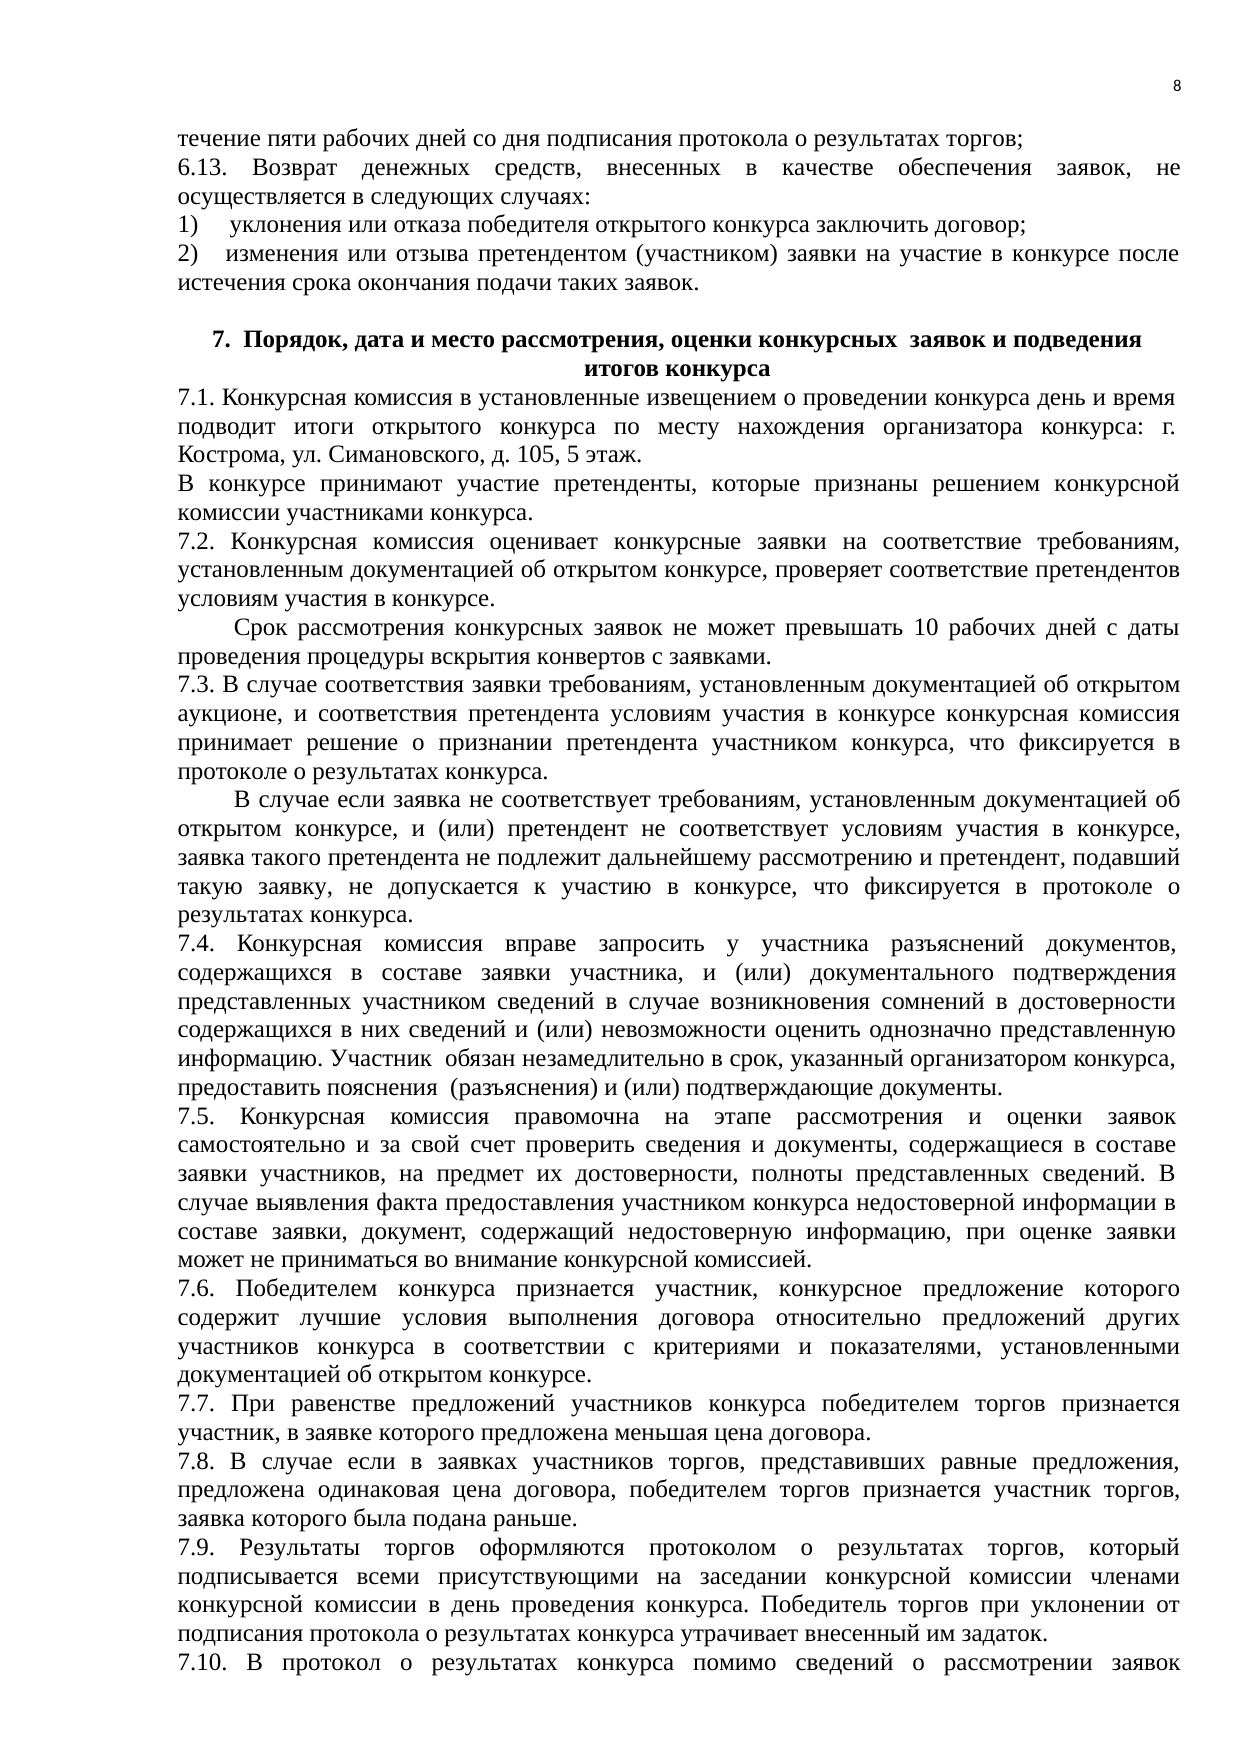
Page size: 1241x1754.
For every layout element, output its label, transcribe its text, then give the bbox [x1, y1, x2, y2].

text 6.13. Возврат денежных средств, внесенных в качестве обеспечения заявок, не осуществляется в следующих случаях: [177, 152, 1181, 209]
text 7.9. Результаты торгов оформляются протоколом о результатах торгов, который подписывается всеми присутствующими на заседании конкурсной комиссии членами конкурсной комиссии в день проведения конкурса. Победитель торгов при уклонении от подписания протокола о результатах конкурса утрачивает внесенный им задаток. [177, 1532, 1181, 1647]
text 7.3. В случае соответствия заявки требованиям, установленным документацией об открытом аукционе, и соответствия претендента условиям участия в конкурсе конкурсная комиссия принимает решение о признании претендента участником конкурса, что фиксируется в протоколе о результатах конкурса. [177, 669, 1181, 784]
text 7.6. Победителем конкурса признается участник, конкурсное предложение которого содержит лучшие условия выполнения договора относительно предложений других участников конкурса в соответствии с критериями и показателями, установленными документацией об открытом конкурсе. [177, 1273, 1181, 1388]
text 2) изменения или отзыва претендентом (участником) заявки на участие в конкурсе после истечения срока окончания подачи таких заявок. [177, 238, 1181, 296]
text 7.1. Конкурсная комиссия в установленные извещением о проведении конкурса день и время подводит итоги открытого конкурса по месту нахождения организатора конкурса: г. Кострома, ул. Симановского, д. 105, 5 этаж. [177, 382, 1177, 468]
text 7. Порядок, дата и место рассмотрения, оценки конкурсных заявок и подведения итогов конкурса [177, 324, 1177, 382]
text 7.4. Конкурсная комиссия вправе запросить у участника разъяснений документов, содержащихся в составе заявки участника, и (или) документального подтверждения представленных участником сведений в случае возникновения сомнений в достоверности содержащихся в них сведений и (или) невозможности оценить однозначно представленную информацию. Участник обязан незамедлительно в срок, указанный организатором конкурса, предоставить пояснения (разъяснения) и (или) подтверждающие документы. [177, 928, 1177, 1101]
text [177, 1647, 1181, 1676]
text 7.2. Конкурсная комиссия оценивает конкурсные заявки на соответствие требованиям, установленным документацией об открытом конкурсе, проверяет соответствие претендентов условиям участия в конкурсе. [177, 526, 1181, 612]
text В случае если заявка не соответствует требованиям, установленным документацией об открытом конкурсе, и (или) претендент не соответствует условиям участия в конкурсе, заявка такого претендента не подлежит дальнейшему рассмотрению и претендент, подавший такую заявку, не допускается к участию в конкурсе, что фиксируется в протоколе о результатах конкурса. [177, 784, 1181, 928]
text 7.8. В случае если в заявках участников торгов, представивших равные предложения, предложена одинаковая цена договора, победителем торгов признается участник торгов, заявка которого была подана раньше. [177, 1446, 1181, 1532]
text Срок рассмотрения конкурсных заявок не может превышать 10 рабочих дней с даты проведения процедуры вскрытия конвертов с заявками. [177, 612, 1181, 669]
text 7.5. Конкурсная комиссия правомочна на этапе рассмотрения и оценки заявок самостоятельно и за свой счет проверить сведения и документы, содержащиеся в составе заявки участников, на предмет их достоверности, полноты представленных сведений. В случае выявления факта предоставления участником конкурса недостоверной информации в составе заявки, документ, содержащий недостоверную информацию, при оценке заявки может не приниматься во внимание конкурсной комиссией. [177, 1101, 1177, 1273]
text 7.7. При равенстве предложений участников конкурса победителем торгов признается участник, в заявке которого предложена меньшая цена договора. [177, 1388, 1181, 1446]
text 1) уклонения или отказа победителя открытого конкурса заключить договор; [177, 209, 1181, 238]
text В конкурсе принимают участие претенденты, которые признаны решением конкурсной комиссии участниками конкурса. [177, 468, 1181, 526]
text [177, 123, 1181, 152]
